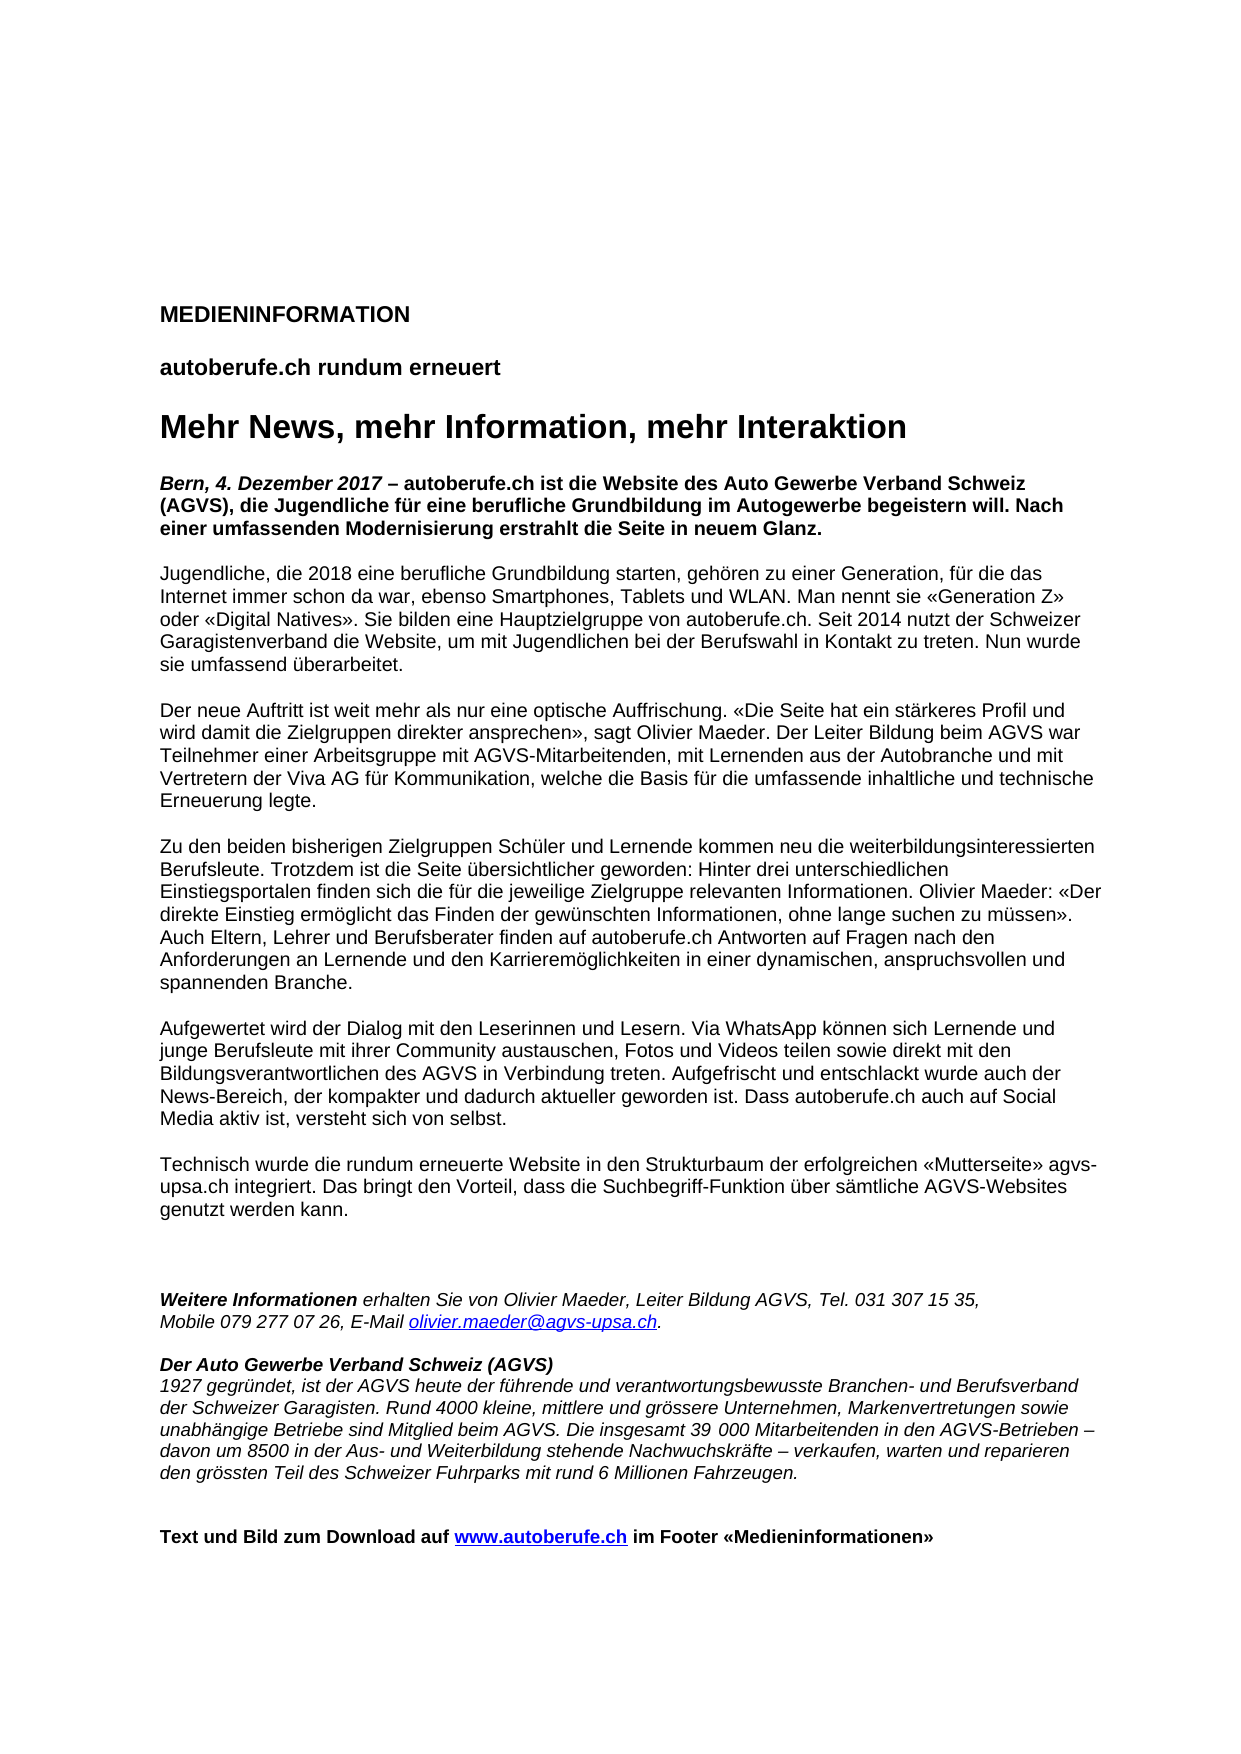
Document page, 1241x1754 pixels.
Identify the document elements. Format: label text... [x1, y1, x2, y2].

text autoberufe.ch rundum erneuert [159, 354, 1104, 380]
text Zu den beiden bisherigen Zielgruppen Schüler und Lernende kommen neu die weiterbildungsinteressierten Berufsleute. Trotzdem ist die Seite übersichtlicher geworden: Hinter drei unterschiedlichen Einstiegsportalen finden sich die für die jeweilige Zielgruppe relevanten Informationen. Olivier Maeder: «Der direkte Einstieg ermöglicht das Finden der gewünschten Informationen, ohne lange suchen zu müssen». Auch Eltern, Lehrer und Berufsberater finden auf autoberufe.ch Antworten auf Fragen nach den Anforderungen an Lernende und den Karrieremöglichkeiten in einer dynamischen, anspruchsvollen und spannenden Branche. [159, 835, 1104, 994]
text Weitere Informationen erhalten Sie von Olivier Maeder, Leiter Bildung AGVS, Tel. 031 307 15 35, Mobile 079 277 07 26, E-Mail olivier.maeder@agvs-upsa.ch. [159, 1289, 1104, 1332]
text Der Auto Gewerbe Verband Schweiz (AGVS) [159, 1354, 1104, 1375]
text Technisch wurde die rundum erneuerte Website in den Strukturbaum der erfolgreichen «Mutterseite» agvs-upsa.ch integriert. Das bringt den Vorteil, dass die Suchbegriff-Funktion über sämtliche AGVS-Websites genutzt werden kann. [159, 1153, 1104, 1221]
text Mehr News, mehr Information, mehr Interaktion [159, 407, 1104, 445]
text Bern, 4. Dezember 2017 – autoberufe.ch ist die Website des Auto Gewerbe Verband Schweiz (AGVS), die Jugendliche für eine berufliche Grundbildung im Autogewerbe begeistern will. Nach einer umfassenden Modernisierung erstrahlt die Seite in neuem Glanz. [159, 471, 1104, 539]
text Aufgewertet wird der Dialog mit den Leserinnen und Lesern. Via WhatsApp können sich Lernende und junge Berufsleute mit ihrer Community austauschen, Fotos und Videos teilen sowie direkt mit den Bildungsverantwortlichen des AGVS in Verbindung treten. Aufgefrischt und entschlackt wurde auch der News-Bereich, der kompakter und dadurch aktueller geworden ist. Dass autoberufe.ch auch auf Social Media aktiv ist, versteht sich von selbst. [159, 1016, 1104, 1130]
text MEDIENINFORMATION [159, 301, 1104, 328]
text 1927 gegründet, ist der AGVS heute der führende und verantwortungsbewusste Branchen- und Berufsverband der Schweizer Garagisten. Rund 4000 kleine, mittlere und grössere Unternehmen, Markenvertretungen sowie unabhängige Betriebe sind Mitglied beim AGVS. Die insgesamt 39 000 Mitarbeitenden in den AGVS-Betrieben – davon um 8500 in der Aus- und Weiterbildung stehende Nachwuchskräfte – verkaufen, warten und reparieren den grössten Teil des Schweizer Fuhrparks mit rund 6 Millionen Fahrzeugen. [159, 1375, 1104, 1483]
text Text und Bild zum Download auf www.autoberufe.ch im Footer «Medieninformationen» [159, 1526, 1104, 1548]
text Jugendliche, die 2018 eine berufliche Grundbildung starten, gehören zu einer Generation, für die das Internet immer schon da war, ebenso Smartphones, Tablets und WLAN. Man nennt sie «Generation Z» oder «Digital Natives». Sie bilden eine Hauptzielgruppe von autoberufe.ch. Seit 2014 nutzt der Schweizer Garagistenverband die Website, um mit Jugendlichen bei der Berufswahl in Kontakt zu treten. Nun wurde sie umfassend überarbeitet. [159, 562, 1104, 676]
text Der neue Auftritt ist weit mehr als nur eine optische Auffrischung. «Die Seite hat ein stärkeres Profil und wird damit die Zielgruppen direkter ansprechen», sagt Olivier Maeder. Der Leiter Bildung beim AGVS war Teilnehmer einer Arbeitsgruppe mit AGVS-Mitarbeitenden, mit Lernenden aus der Autobranche und mit Vertretern der Viva AG für Kommunikation, welche die Basis für die umfassende inhaltliche und technische Erneuerung legte. [159, 698, 1104, 812]
